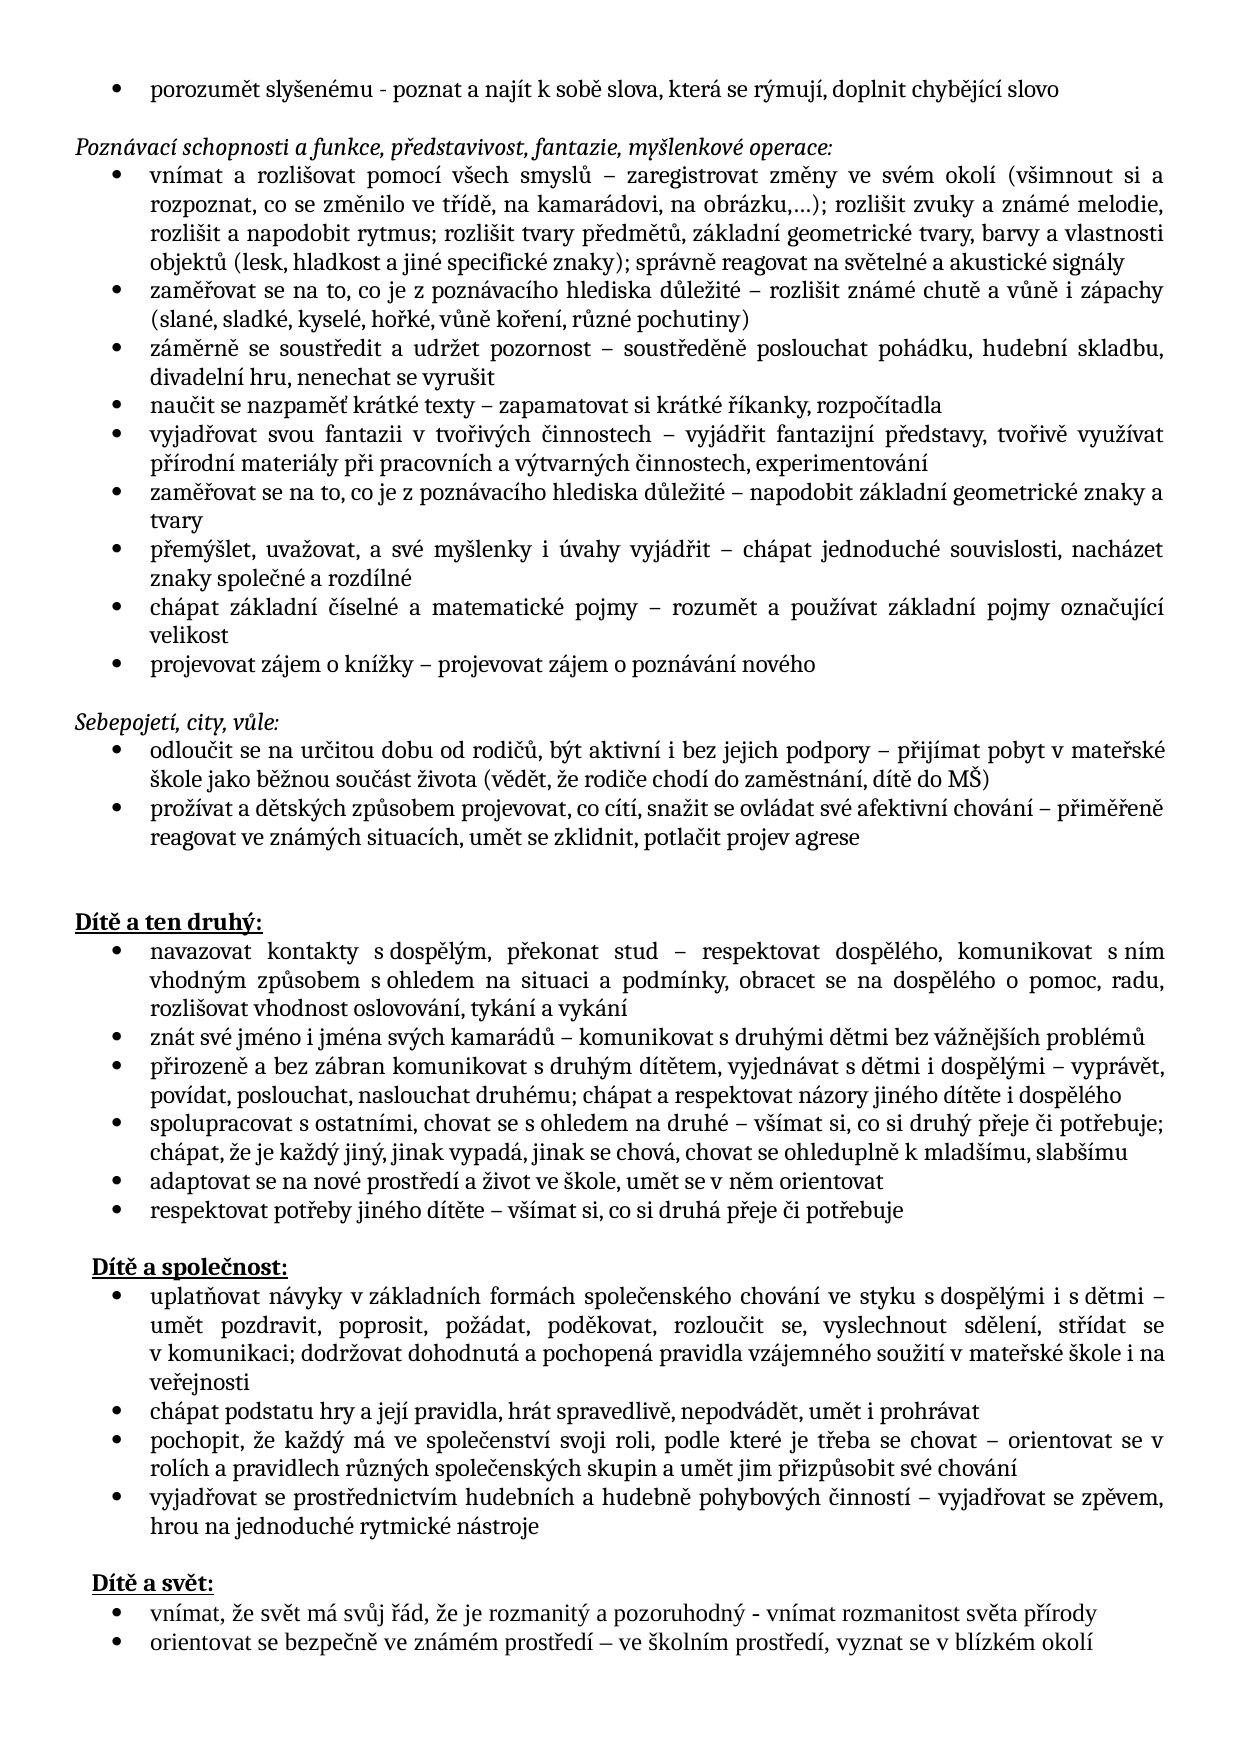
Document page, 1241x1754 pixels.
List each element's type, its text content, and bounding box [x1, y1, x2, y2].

list vnímat a rozlišovat pomocí všech smyslů – zaregistrovat změny ve svém okolí (všimnout si a rozpoznat, co se změnilo ve třídě, na kamarádovi, na obrázku,…); rozlišit zvuky a známé melodie, rozlišit a napodobit rytmus; rozlišit tvary předmětů, základní geometrické tvary, barvy a vlastnosti objektů (lesk, hladkost a jiné specifické znaky); správně reagovat na světelné a akustické signály [112, 161, 1165, 276]
text Dítě a ten druhý: [75, 908, 1165, 937]
list navazovat kontakty s dospělým, překonat stud – respektovat dospělého, komunikovat s ním vhodným způsobem s ohledem na situaci a podmínky, obracet se na dospělého o pomoc, radu, rozlišovat vhodnost oslovování, tykání a vykání [112, 937, 1165, 1023]
list přirozeně a bez zábran komunikovat s druhým dítětem, vyjednávat s dětmi i dospělými – vyprávět, povídat, poslouchat, naslouchat druhému; chápat a respektovat názory jiného dítěte i dospělého [112, 1052, 1165, 1109]
list prožívat a dětských způsobem projevovat, co cítí, snažit se ovládat své afektivní chování – přiměřeně reagovat ve známých situacích, umět se zklidnit, potlačit projev agrese [112, 794, 1165, 851]
list pochopit, že každý má ve společenství svoji roli, podle které je třeba se chovat – orientovat se v rolích a pravidlech různých společenských skupin a umět jim přizpůsobit své chování [112, 1426, 1165, 1483]
list uplatňovat návyky v základních formách společenského chování ve styku s dospělými i s dětmi – umět pozdravit, poprosit, požádat, poděkovat, rozloučit se, vyslechnout sdělení, střídat se v komunikaci; dodržovat dohodnutá a pochopená pravidla vzájemného soužití v mateřské škole i na veřejnosti [112, 1282, 1165, 1397]
text Dítě a společnost: [75, 1253, 1165, 1282]
list vyjadřovat svou fantazii v tvořivých činnostech – vyjádřit fantazijní představy, tvořivě využívat přírodní materiály při pracovních a výtvarných činnostech, experimentování [112, 420, 1165, 477]
list projevovat zájem o knížky – projevovat zájem o poznávání nového [112, 650, 1165, 679]
list vnímat, že svět má svůj řád, že je rozmanitý a pozoruhodný - vnímat rozmanitost světa přírody [112, 1598, 1165, 1627]
list naučit se nazpaměť krátké texty – zapamatovat si krátké říkanky, rozpočítadla [112, 391, 1165, 420]
list chápat podstatu hry a její pravidla, hrát spravedlivě, nepodvádět, umět i prohrávat [112, 1397, 1165, 1426]
list odloučit se na určitou dobu od rodičů, být aktivní i bez jejich podpory – přijímat pobyt v mateřské škole jako běžnou součást života (vědět, že rodiče chodí do zaměstnání, dítě do MŠ) [112, 736, 1165, 794]
text Dítě a svět: [75, 1569, 1165, 1598]
text Poznávací schopnosti a funkce, představivost, fantazie, myšlenkové operace: [75, 132, 1165, 161]
list zaměřovat se na to, co je z poznávacího hlediska důležité – rozlišit známé chutě a vůně i zápachy (slané, sladké, kyselé, hořké, vůně koření, různé pochutiny) [112, 276, 1165, 334]
list adaptovat se na nové prostředí a život ve škole, umět se v něm orientovat [112, 1167, 1165, 1196]
list záměrně se soustředit a udržet pozornost – soustředěně poslouchat pohádku, hudební skladbu, divadelní hru, nenechat se vyrušit [112, 334, 1165, 391]
list přemýšlet, uvažovat, a své myšlenky i úvahy vyjádřit – chápat jednoduché souvislosti, nacházet znaky společné a rozdílné [112, 535, 1165, 592]
list porozumět slyšenému - poznat a najít k sobě slova, která se rýmují, doplnit chybějící slovo [112, 75, 1165, 104]
text Sebepojetí, city, vůle: [75, 707, 1165, 736]
list respektovat potřeby jiného dítěte – všímat si, co si druhá přeje či potřebuje [112, 1196, 1165, 1224]
list spolupracovat s ostatními, chovat se s ohledem na druhé – všímat si, co si druhý přeje či potřebuje; chápat, že je každý jiný, jinak vypadá, jinak se chová, chovat se ohleduplně k mladšímu, slabšímu [112, 1109, 1165, 1167]
list orientovat se bezpečně ve známém prostředí – ve školním prostředí, vyznat se v blízkém okolí [112, 1627, 1165, 1656]
list zaměřovat se na to, co je z poznávacího hlediska důležité – napodobit základní geometrické znaky a tvary [112, 477, 1165, 535]
list chápat základní číselné a matematické pojmy – rozumět a používat základní pojmy označující velikost [112, 592, 1165, 650]
list znát své jméno i jména svých kamarádů – komunikovat s druhými dětmi bez vážnějších problémů [112, 1023, 1165, 1052]
list vyjadřovat se prostřednictvím hudebních a hudebně pohybových činností – vyjadřovat se zpěvem, hrou na jednoduché rytmické nástroje [112, 1483, 1165, 1541]
